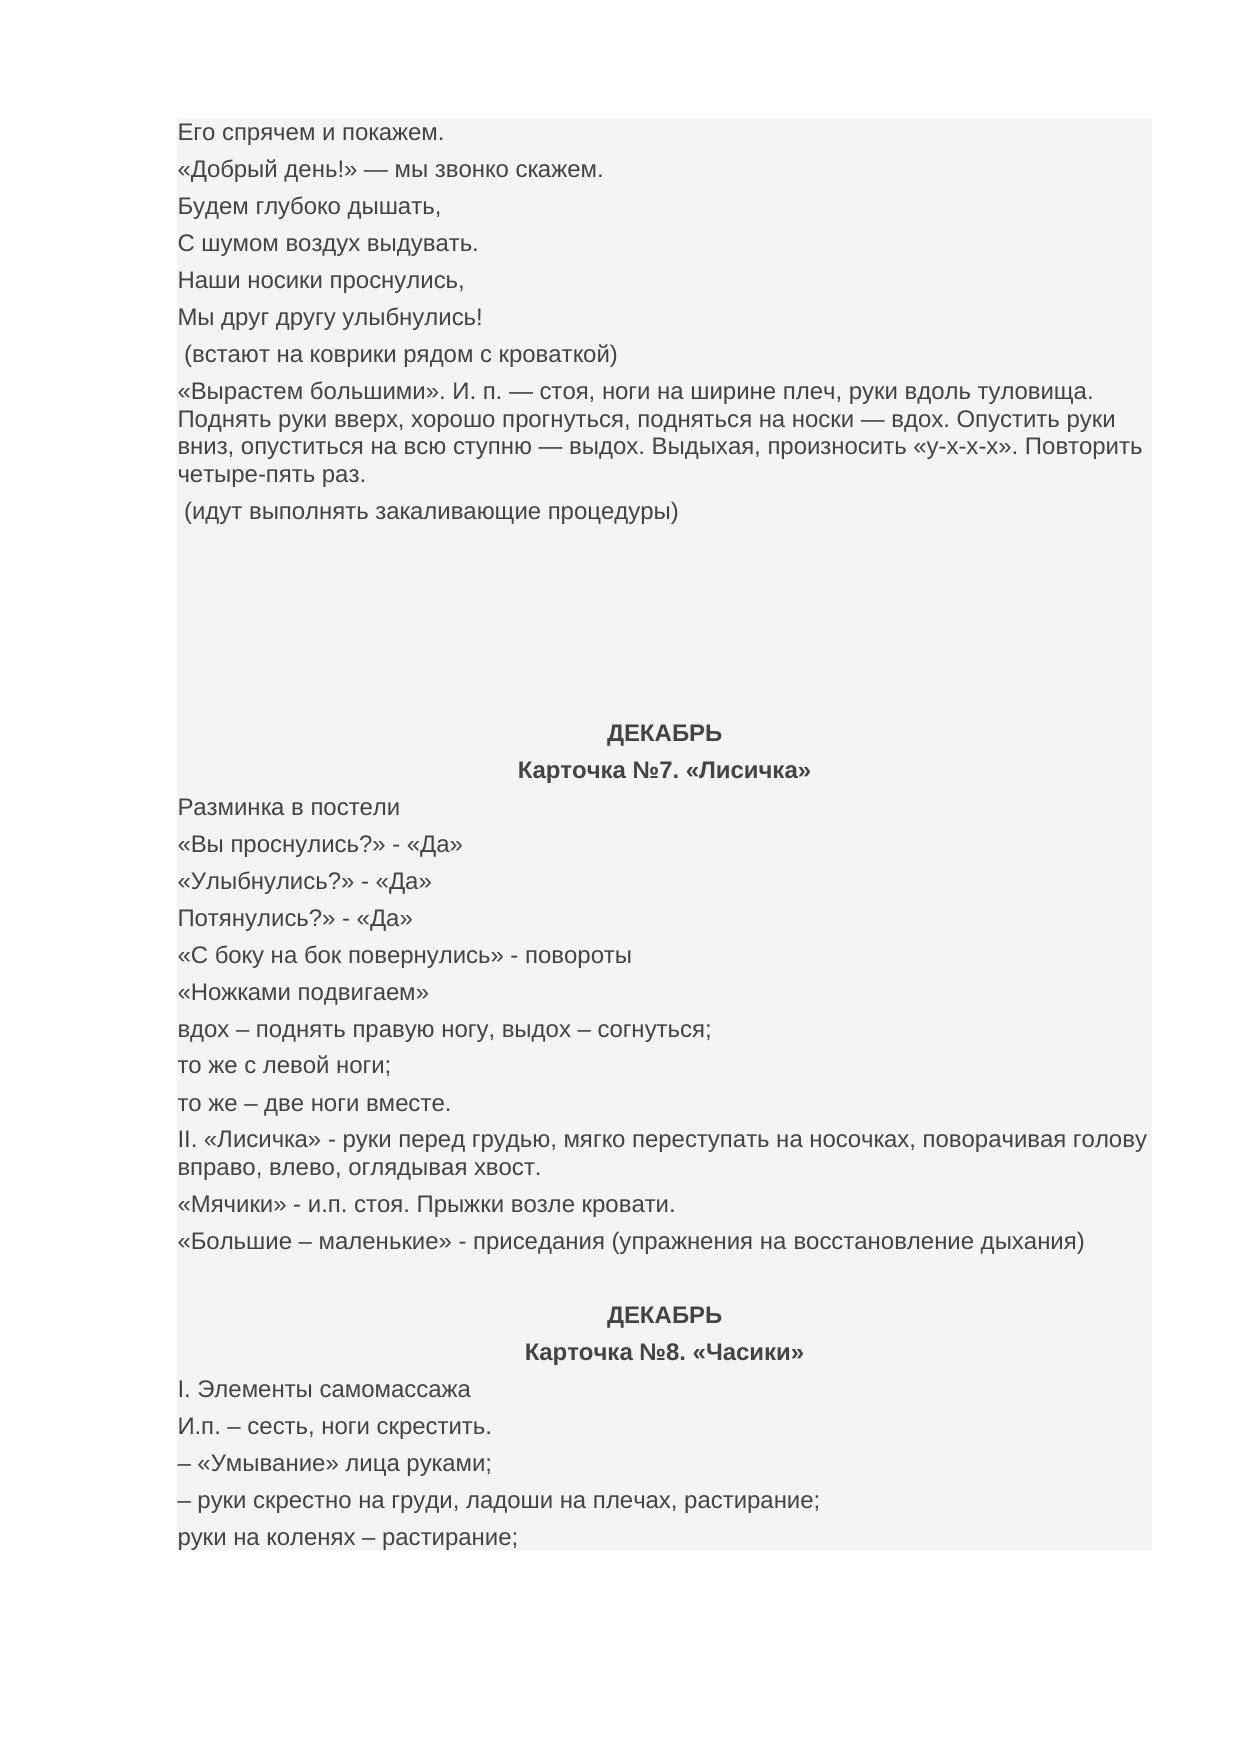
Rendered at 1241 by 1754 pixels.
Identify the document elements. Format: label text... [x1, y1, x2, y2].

text то же – две ноги вместе. [177, 1088, 1152, 1116]
text ДЕКАБРЬ [177, 1301, 1152, 1328]
text «Ножками подвигаем» [177, 977, 1152, 1005]
text – «Умывание» лица руками; [177, 1449, 1152, 1476]
text (идут выполнять закаливающие процедуры) [177, 497, 1152, 524]
text Потянулись?» - «Да» [177, 903, 1152, 931]
text (встают на коврики рядом с кроваткой) [177, 340, 1152, 368]
text И.п. – сесть, ноги скрестить. [177, 1412, 1152, 1439]
text вдох – поднять правую ногу, выдох – согнуться; [177, 1014, 1152, 1042]
text Наши носики проснулись, [177, 266, 1152, 294]
text Карточка №7. «Лисичка» [177, 756, 1152, 783]
text Будем глубоко дышать, [177, 192, 1152, 220]
text «Мячики» - и.п. стоя. Прыжки возле кровати. [177, 1190, 1152, 1218]
text I. Элементы самомассажа [177, 1375, 1152, 1402]
text «С боку на бок повернулись» - повороты [177, 941, 1152, 968]
text «Большие – маленькие» - приседания (упражнения на восстановление дыхания) [177, 1227, 1152, 1254]
text «Добрый день!» — мы звонко скажем. [177, 155, 1152, 183]
text «Улыбнулись?» - «Да» [177, 867, 1152, 894]
text Карточка №8. «Часики» [177, 1338, 1152, 1366]
text руки на коленях – растирание; [177, 1523, 1152, 1550]
text С шумом воздух выдувать. [177, 229, 1152, 257]
text II. «Лисичка» - руки перед грудью, мягко переступать на носочках, поворачивая голову вправо, влево, оглядывая хвост. [177, 1125, 1152, 1181]
text Мы друг другу улыбнулись! [177, 303, 1152, 331]
text Его спрячем и покажем. [177, 118, 1152, 146]
text – руки скрестно на груди, ладоши на плечах, растирание; [177, 1486, 1152, 1513]
text «Вы проснулись?» - «Да» [177, 829, 1152, 857]
text Разминка в постели [177, 793, 1152, 820]
text то же с левой ноги; [177, 1051, 1152, 1079]
text ДЕКАБРЬ [177, 719, 1152, 746]
text «Вырастем большими». И. п. — стоя, ноги на ширине плеч, руки вдоль туловища. Поднять руки вверх, хорошо прогнуться, подняться на носки — вдох. Опустить руки вниз, опуститься на всю ступню — выдох. Выдыхая, произносить «у-х-х-х». Повторить четыре-пять раз. [177, 377, 1152, 487]
